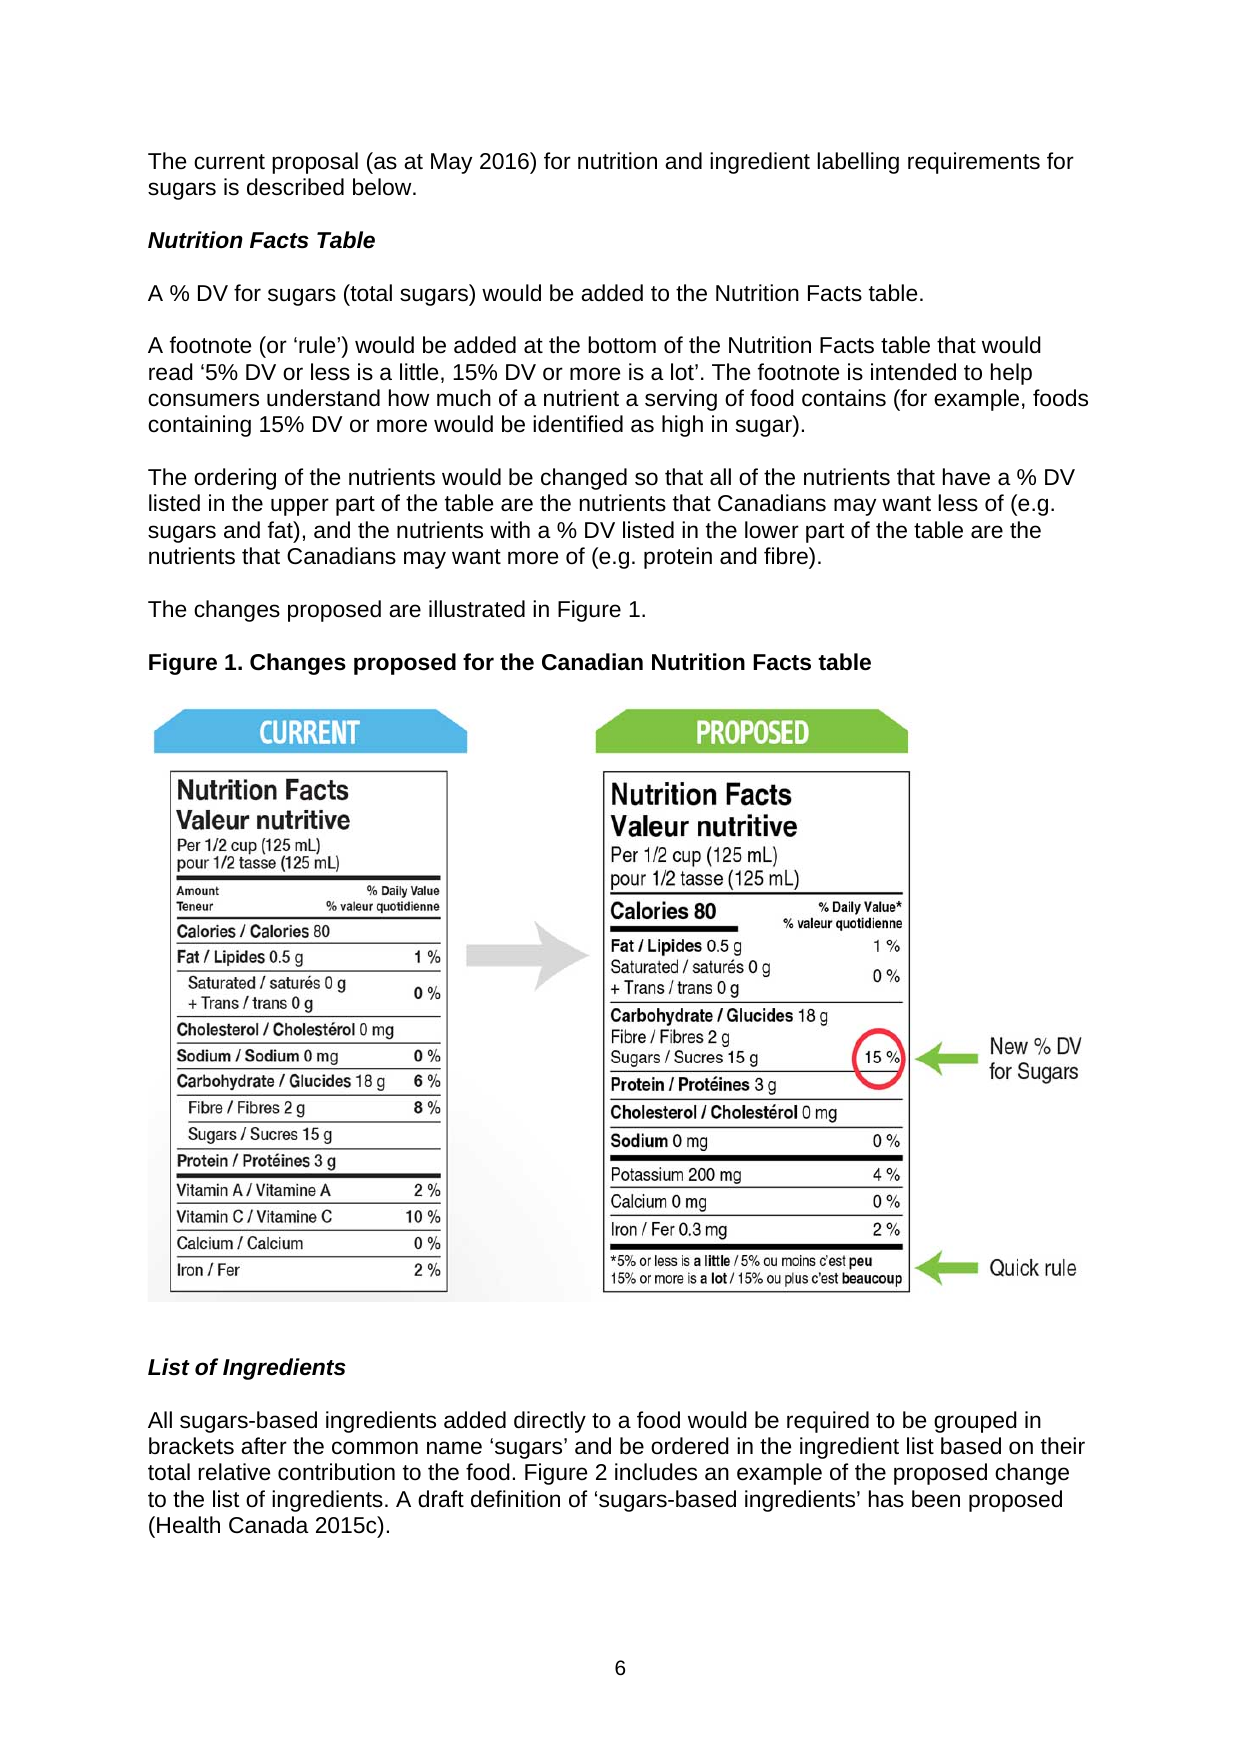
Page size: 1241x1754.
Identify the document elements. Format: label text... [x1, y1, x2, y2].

text Nutrition Facts Table [148, 227, 1092, 253]
text List of Ingredients [148, 1354, 1092, 1380]
text All sugars-based ingredients added directly to a food would be required to be grouped in brackets after the common name ‘sugars’ and be ordered in the ingredient list based on their total relative contribution to the food. Figure 2 includes an example of the proposed change to the list of ingredients. A draft definition of ‘sugars-based ingredients’ has been proposed (Health Canada 2015c). [148, 1407, 1092, 1538]
text The ordering of the nutrients would be changed so that all of the nutrients that have a % DV listed in the upper part of the table are the nutrients that Canadians may want less of (e.g. sugars and fat), and the nutrients with a % DV listed in the lower part of the table are the nutrients that Canadians may want more of (e.g. protein and fibre). [148, 464, 1092, 569]
text Figure 1. Changes proposed for the Canadian Nutrition Facts table [148, 648, 1092, 675]
text The current proposal (as at May 2016) for nutrition and ingredient labelling requirements for sugars is described below. [148, 148, 1092, 200]
picture [147, 701, 1092, 1302]
text A % DV for sugars (total sugars) would be added to the Nutrition Facts table. [148, 279, 1092, 306]
text The changes proposed are illustrated in Figure 1. [148, 596, 1092, 622]
text A footnote (or ‘rule’) would be added at the bottom of the Nutrition Facts table that would read ‘5% DV or less is a little, 15% DV or more is a lot’. The footnote is intended to help consumers understand how much of a nutrient a serving of food contains (for example, foods containing 15% DV or more would be identified as high in sugar). [148, 332, 1092, 438]
